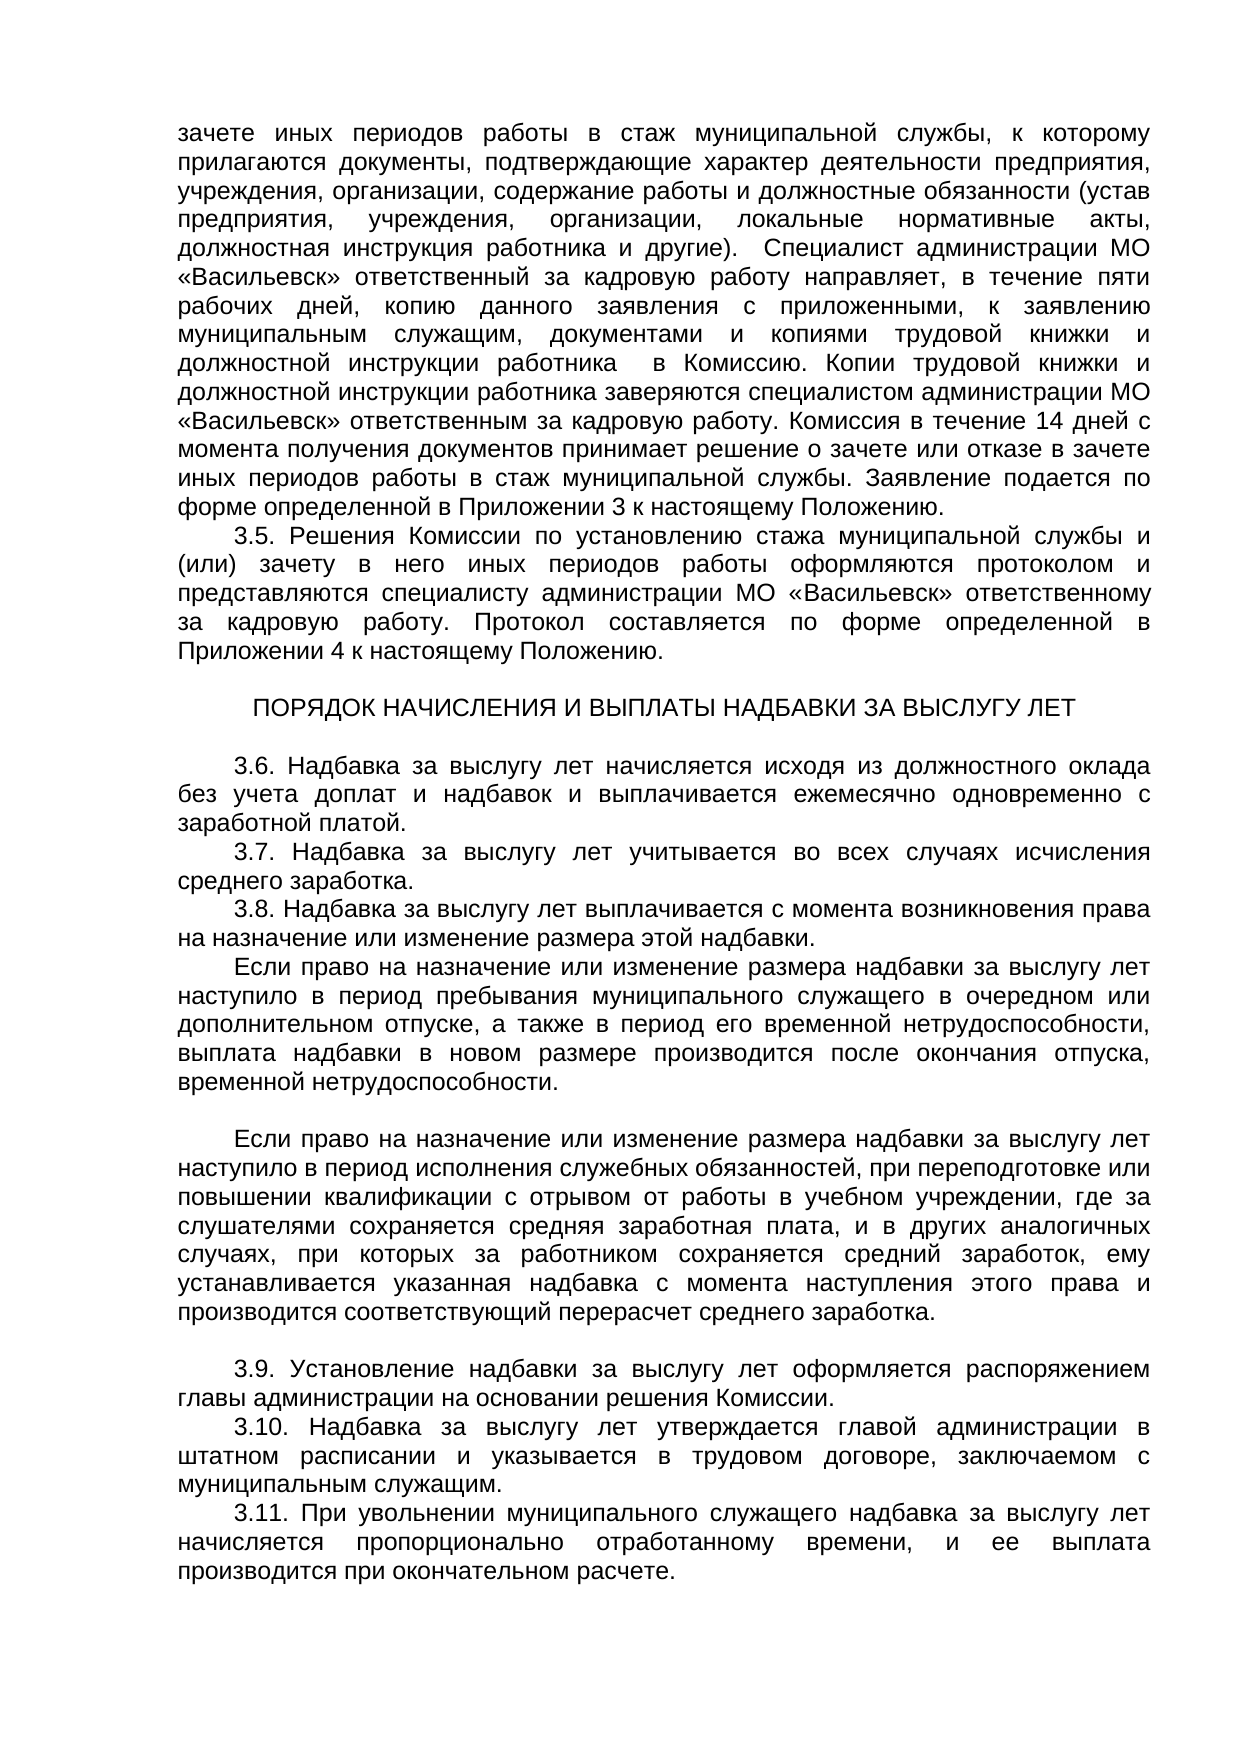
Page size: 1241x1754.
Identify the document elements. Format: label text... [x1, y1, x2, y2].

text Если право на назначение или изменение размера надбавки за выслугу лет наступило в период пребывания муниципального служащего в очередном или дополнительном отпуске, а также в период его временной нетрудоспособности, выплата надбавки в новом размере производится после окончания отпуска, временной нетрудоспособности. [177, 952, 1152, 1096]
text Если право на назначение или изменение размера надбавки за выслугу лет наступило в период исполнения служебных обязанностей, при переподготовке или повышении квалификации с отрывом от работы в учебном учреждении, где за слушателями сохраняется средняя заработная плата, и в других аналогичных случаях, при которых за работником сохраняется средний заработок, ему устанавливается указанная надбавка с момента наступления этого права и производится соответствующий перерасчет среднего заработка. [177, 1124, 1152, 1326]
text 3.9. Установление надбавки за выслугу лет оформляется распоряжением главы администрации на основании решения Комиссии. [177, 1354, 1152, 1412]
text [177, 118, 1152, 521]
text 3.5. Решения Комиссии по установлению стажа муниципальной службы и (или) зачету в него иных периодов работы оформляются протоколом и представляются специалисту администрации МО «Васильевск» ответственному за кадровую работу. Протокол составляется по форме определенной в Приложении 4 к настоящему Положению. [177, 521, 1152, 664]
text 3.7. Надбавка за выслугу лет учитывается во всех случаях исчисления среднего заработка. [177, 837, 1152, 894]
text 3.10. Надбавка за выслугу лет утверждается главой администрации в штатном расписании и указывается в трудовом договоре, заключаемом с муниципальным служащим. [177, 1412, 1152, 1498]
text 3.8. Надбавка за выслугу лет выплачивается с момента возникновения права на назначение или изменение размера этой надбавки. [177, 894, 1152, 952]
text 3.6. Надбавка за выслугу лет начисляется исходя из должностного оклада без учета доплат и надбавок и выплачивается ежемесячно одновременно с заработной платой. [177, 751, 1152, 837]
text ПОРЯДОК НАЧИСЛЕНИЯ И ВЫПЛАТЫ НАДБАВКИ ЗА ВЫСЛУГУ ЛЕТ [177, 693, 1152, 722]
text 3.11. При увольнении муниципального служащего надбавка за выслугу лет начисляется пропорционально отработанному времени, и ее выплата производится при окончательном расчете. [177, 1498, 1152, 1584]
